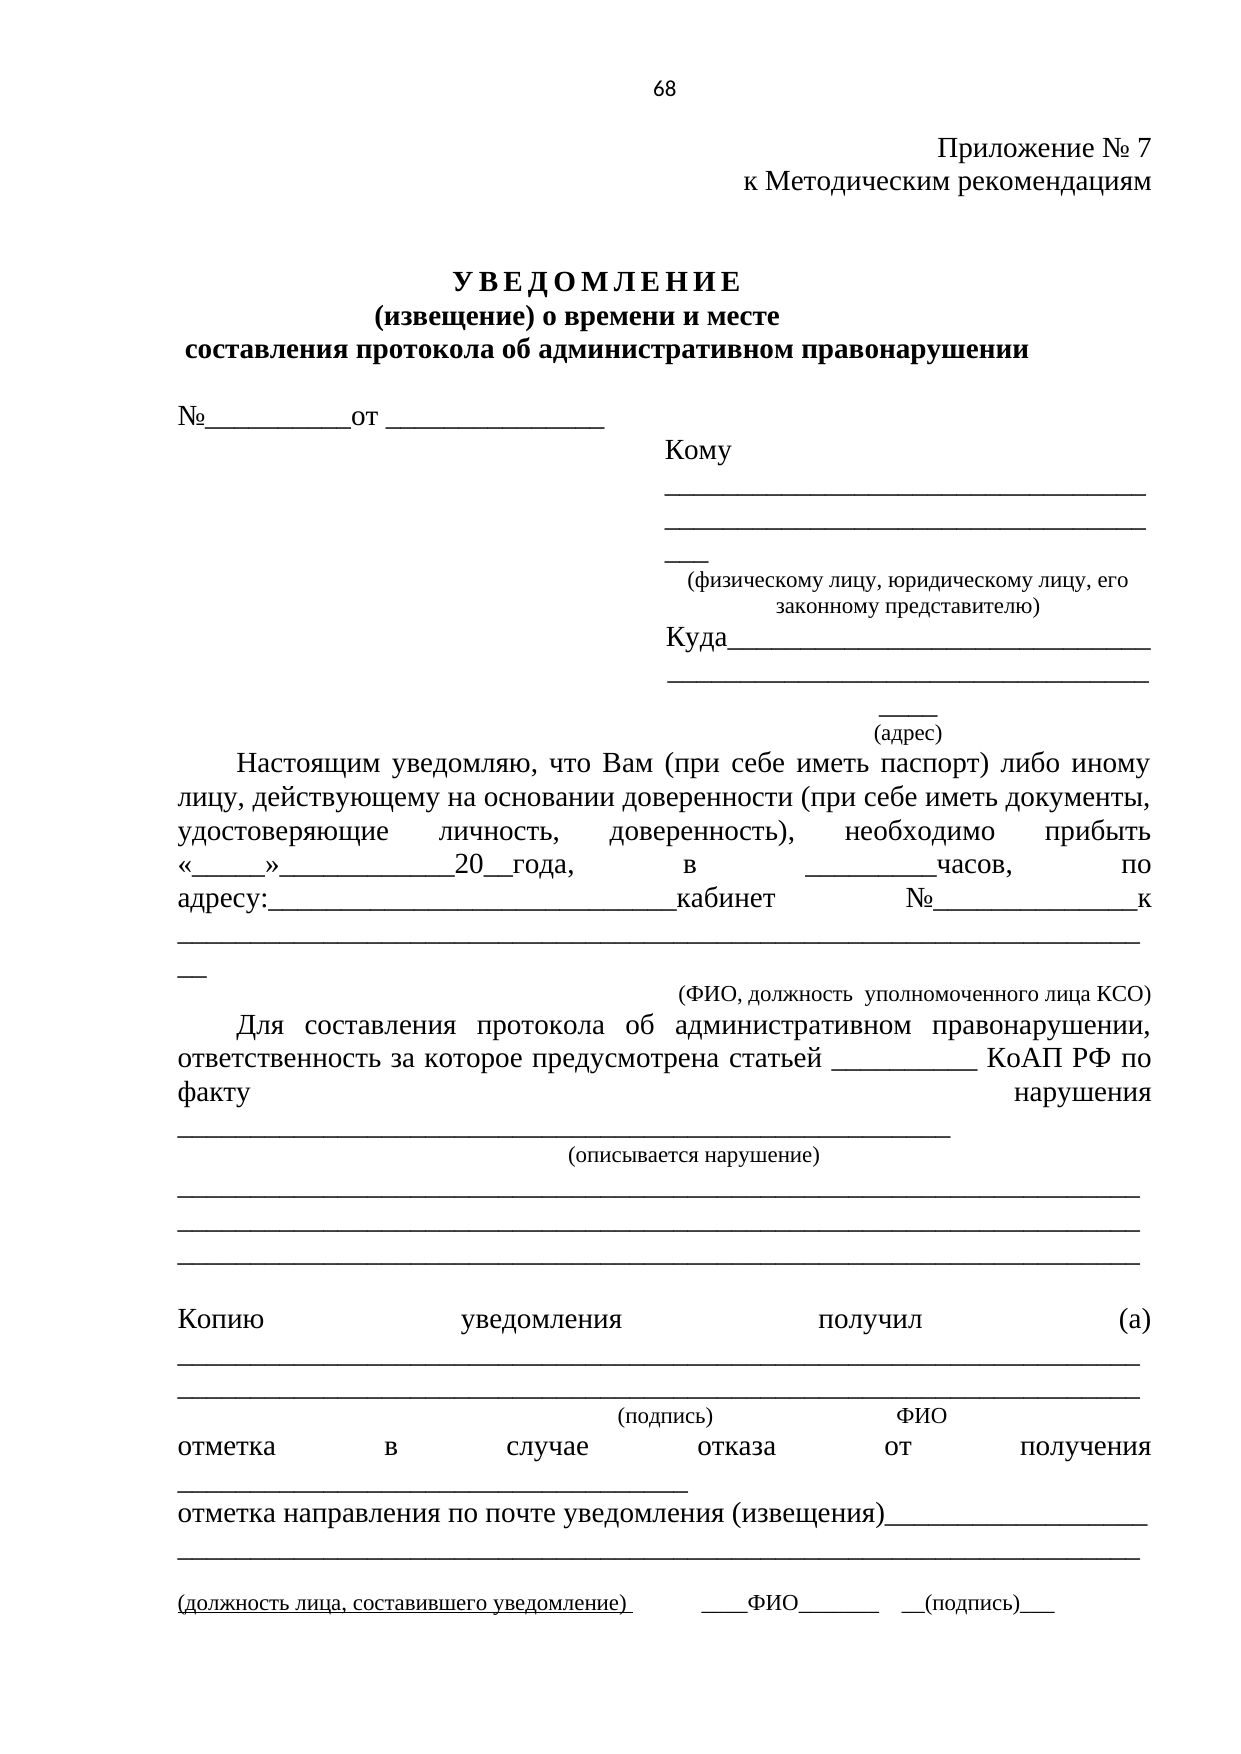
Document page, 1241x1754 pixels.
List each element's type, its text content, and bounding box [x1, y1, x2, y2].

text отметка направления по почте уведомления (извещения)__________________ [177, 1496, 1152, 1529]
text УВЕДОМЛЕНИЕ (извещение) о времени и месте [177, 264, 1152, 331]
text Приложение № 7 [738, 130, 1152, 163]
text Куда__________________________________________________________________ [664, 619, 1152, 719]
text (подпись) ФИО [177, 1402, 1152, 1428]
text Кому _____________________________________________________________________ [664, 432, 1152, 566]
text Для составления протокола об административном правонарушении, ответственность за которое предусмотрена статьей __________ КоАП РФ по факту нарушения _____________________________________________________ [177, 1007, 1152, 1141]
text Копию уведомления получил (а) ____________________________________________________________________________________________________________________________________ [177, 1301, 1152, 1402]
text отметка в случае отказа от получения ___________________________________ [177, 1428, 1152, 1496]
text (ФИО, должность уполномоченного лица КСО) [177, 980, 1152, 1007]
text №__________от _______________ [177, 398, 1152, 432]
text (физическому лицу, юридическому лицу, его законному представителю) [664, 566, 1152, 619]
text к Методическим рекомендациям [738, 163, 1152, 197]
text Настоящим уведомляю, что Вам (при себе иметь паспорт) либо иному лицу, действующему на основании доверенности (при себе иметь документы, удостоверяющие личность, доверенность), необходимо прибыть «_____»____________20__года, в _________часов, по адресу:____________________________кабинет №______________к ____________________________________________________________________ [177, 746, 1152, 980]
text (адрес) [664, 719, 1152, 746]
text (должность лица, составившего уведомление) ____ФИО_______ __(подпись)___ [177, 1589, 1152, 1615]
text ______________________________________________________________________________________________________________________________________________________________________________________________________ [177, 1167, 1152, 1268]
text __________________________________________________________________ [177, 1529, 1152, 1563]
text (описывается нарушение) [177, 1141, 1152, 1167]
text составления протокола об административном правонарушении [177, 331, 1152, 365]
